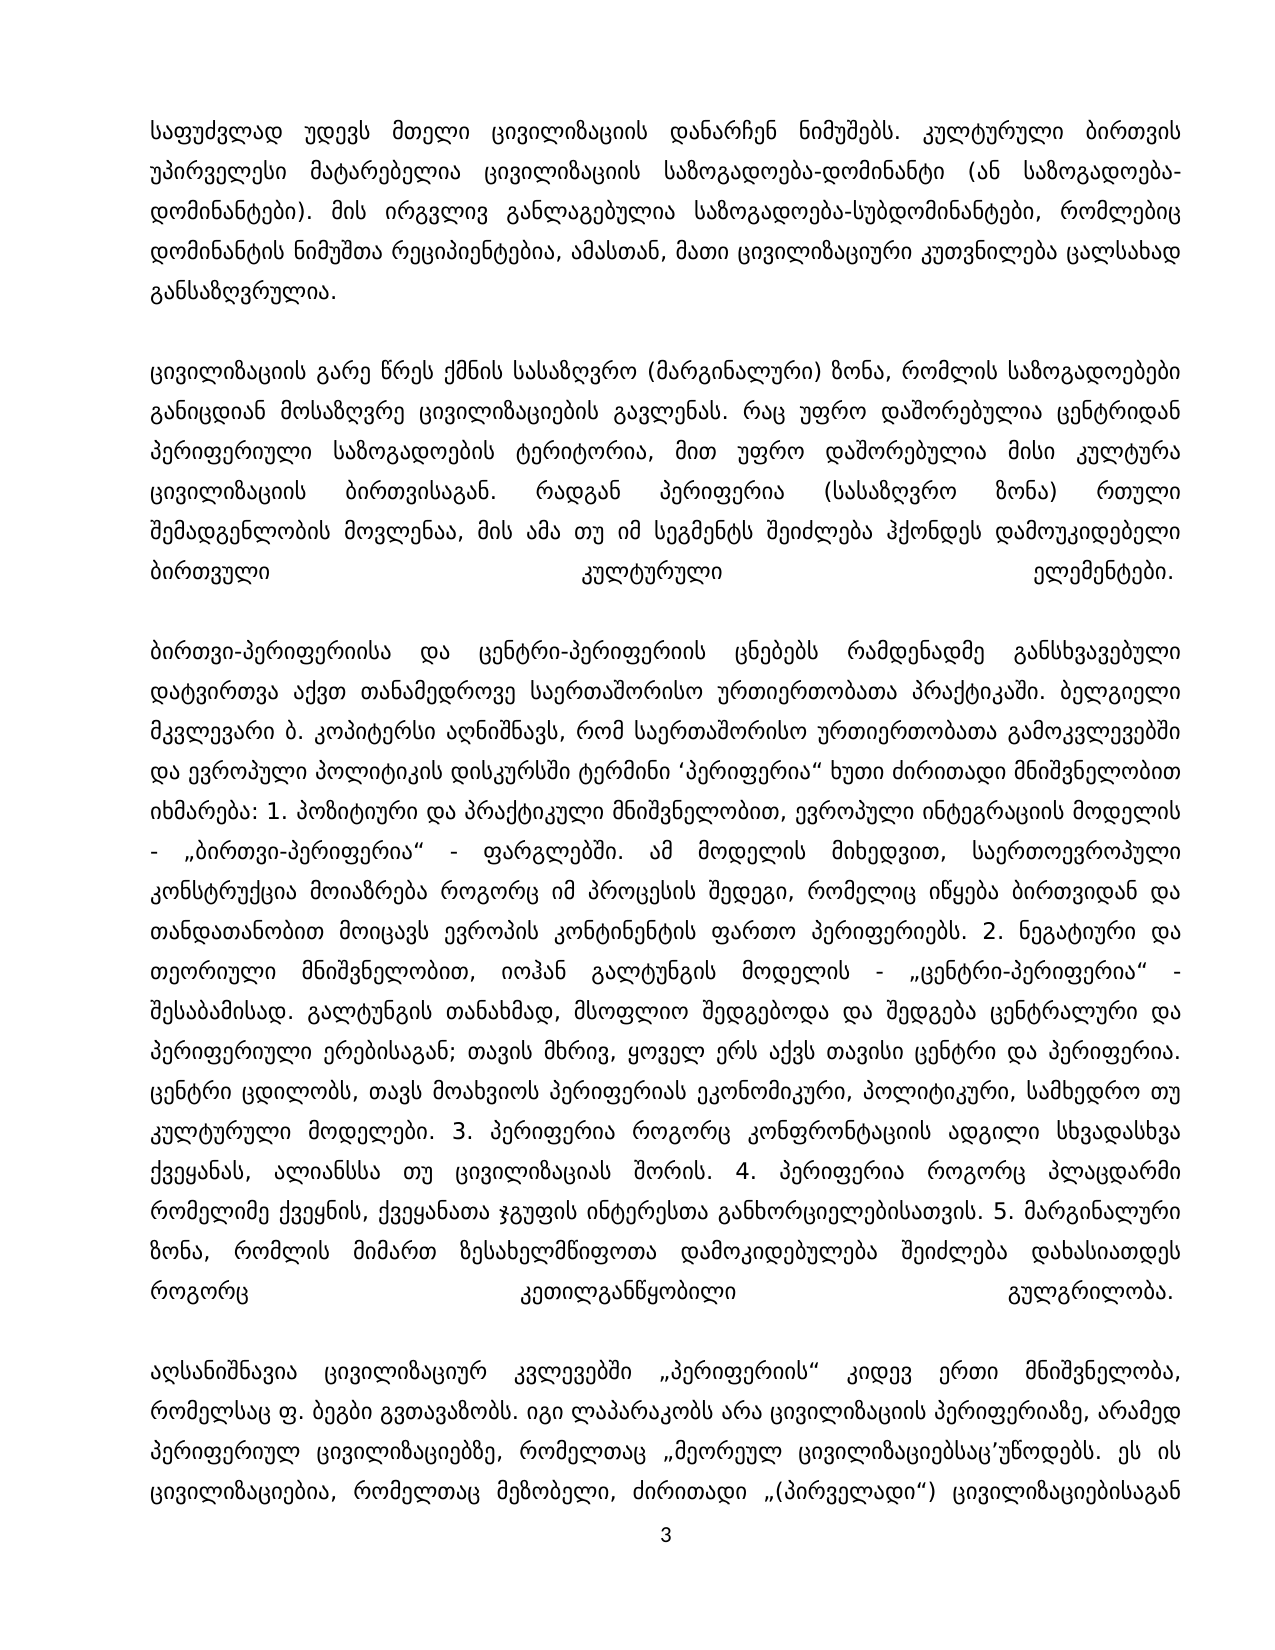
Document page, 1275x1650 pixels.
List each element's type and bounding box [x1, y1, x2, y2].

text [150, 118, 1181, 1505]
